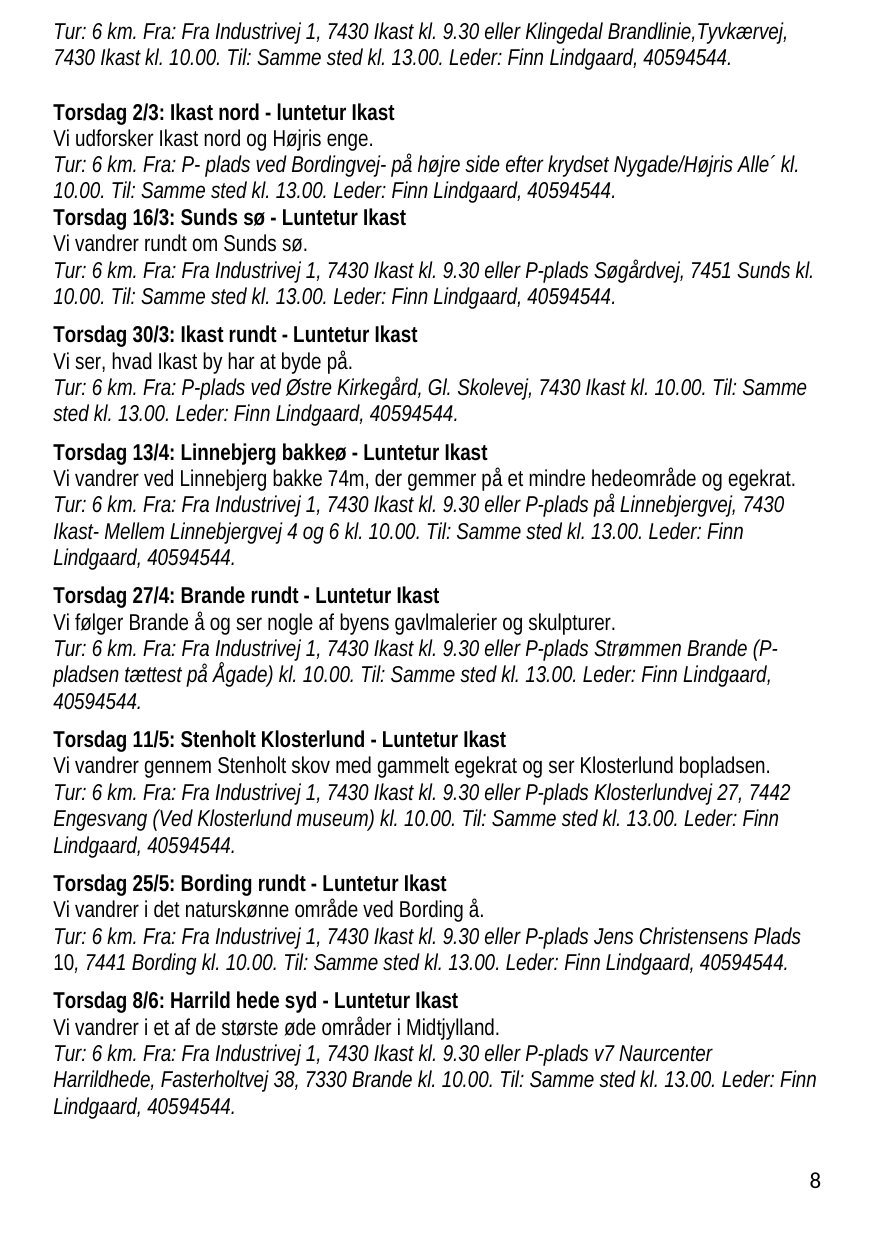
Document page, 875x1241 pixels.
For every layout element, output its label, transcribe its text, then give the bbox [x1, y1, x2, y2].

text Torsdag 25/5: Bording rundt - Luntetur Ikast [53, 870, 821, 896]
text Tur: 6 km. Fra: Fra Industrivej 1, 7430 Ikast kl. 9.30 eller Klingedal Brandlinie,Tyvkærvej, 7430 Ikast kl. 10.00. Til: Samme sted kl. 13.00. Leder: Finn Lindgaard, 40594544. [53, 18, 821, 70]
text Vi vandrer i det naturskønne område ved Bording å. [53, 896, 821, 923]
text Vi ser, hvad Ikast by har at byde på. [53, 348, 821, 374]
text Tur: 6 km. Fra: Fra Industrivej 1, 7430 Ikast kl. 9.30 eller P-plads Jens Christensens Plads 10, 7441 Bording kl. 10.00. Til: Samme sted kl. 13.00. Leder: Finn Lindgaard, 40594544. [53, 923, 821, 975]
text Torsdag 2/3: Ikast nord - luntetur Ikast [53, 98, 821, 125]
text Torsdag 8/6: Harrild hede syd - Luntetur Ikast [53, 987, 821, 1014]
text Tur: 6 km. Fra: Fra Industrivej 1, 7430 Ikast kl. 9.30 eller P-plads Søgårdvej, 7451 Sunds kl. 10.00. Til: Samme sted kl. 13.00. Leder: Finn Lindgaard, 40594544. [53, 257, 821, 309]
text Torsdag 27/4: Brande rundt - Luntetur Ikast [53, 582, 821, 609]
text Torsdag 11/5: Stenholt Klosterlund - Luntetur Ikast [53, 726, 821, 752]
text Tur: 6 km. Fra: Fra Industrivej 1, 7430 Ikast kl. 9.30 eller P-plads Strømmen Brande (P-pladsen tættest på Ågade) kl. 10.00. Til: Samme sted kl. 13.00. Leder: Finn Lindgaard, 40594544. [53, 635, 821, 714]
text Tur: 6 km. Fra: P-plads ved Østre Kirkegård, Gl. Skolevej, 7430 Ikast kl. 10.00. Til: Samme sted kl. 13.00. Leder: Finn Lindgaard, 40594544. [53, 374, 821, 427]
text Vi vandrer gennem Stenholt skov med gammelt egekrat og ser Klosterlund bopladsen. [53, 752, 821, 779]
text Vi udforsker Ikast nord og Højris enge. [53, 125, 821, 151]
text Tur: 6 km. Fra: Fra Industrivej 1, 7430 Ikast kl. 9.30 eller P-plads på Linnebjergvej, 7430 Ikast- Mellem Linnebjergvej 4 og 6 kl. 10.00. Til: Samme sted kl. 13.00. Leder: Finn Lindgaard, 40594544. [53, 491, 821, 570]
text Vi vandrer ved Linnebjerg bakke 74m, der gemmer på et mindre hedeområde og egekrat. [53, 465, 821, 491]
text Tur: 6 km. Fra: P- plads ved Bordingvej- på højre side efter krydset Nygade/Højris Alle´ kl. 10.00. Til: Samme sted kl. 13.00. Leder: Finn Lindgaard, 40594544. [53, 151, 821, 204]
text Tur: 6 km. Fra: Fra Industrivej 1, 7430 Ikast kl. 9.30 eller P-plads Klosterlundvej 27, 7442 Engesvang (Ved Klosterlund museum) kl. 10.00. Til: Samme sted kl. 13.00. Leder: Finn Lindgaard, 40594544. [53, 779, 821, 858]
text Tur: 6 km. Fra: Fra Industrivej 1, 7430 Ikast kl. 9.30 eller P-plads v7 Naurcenter Harrildhede, Fasterholtvej 38, 7330 Brande kl. 10.00. Til: Samme sted kl. 13.00. Leder: Finn Lindgaard, 40594544. [53, 1040, 821, 1119]
text Torsdag 16/3: Sunds sø - Luntetur Ikast [53, 204, 821, 230]
text Torsdag 13/4: Linnebjerg bakkeø - Luntetur Ikast [53, 439, 821, 465]
text Vi vandrer i et af de største øde områder i Midtjylland. [53, 1014, 821, 1040]
text Vi vandrer rundt om Sunds sø. [53, 230, 821, 257]
text Torsdag 30/3: Ikast rundt - Luntetur Ikast [53, 321, 821, 348]
text Vi følger Brande å og ser nogle af byens gavlmalerier og skulpturer. [53, 609, 821, 635]
